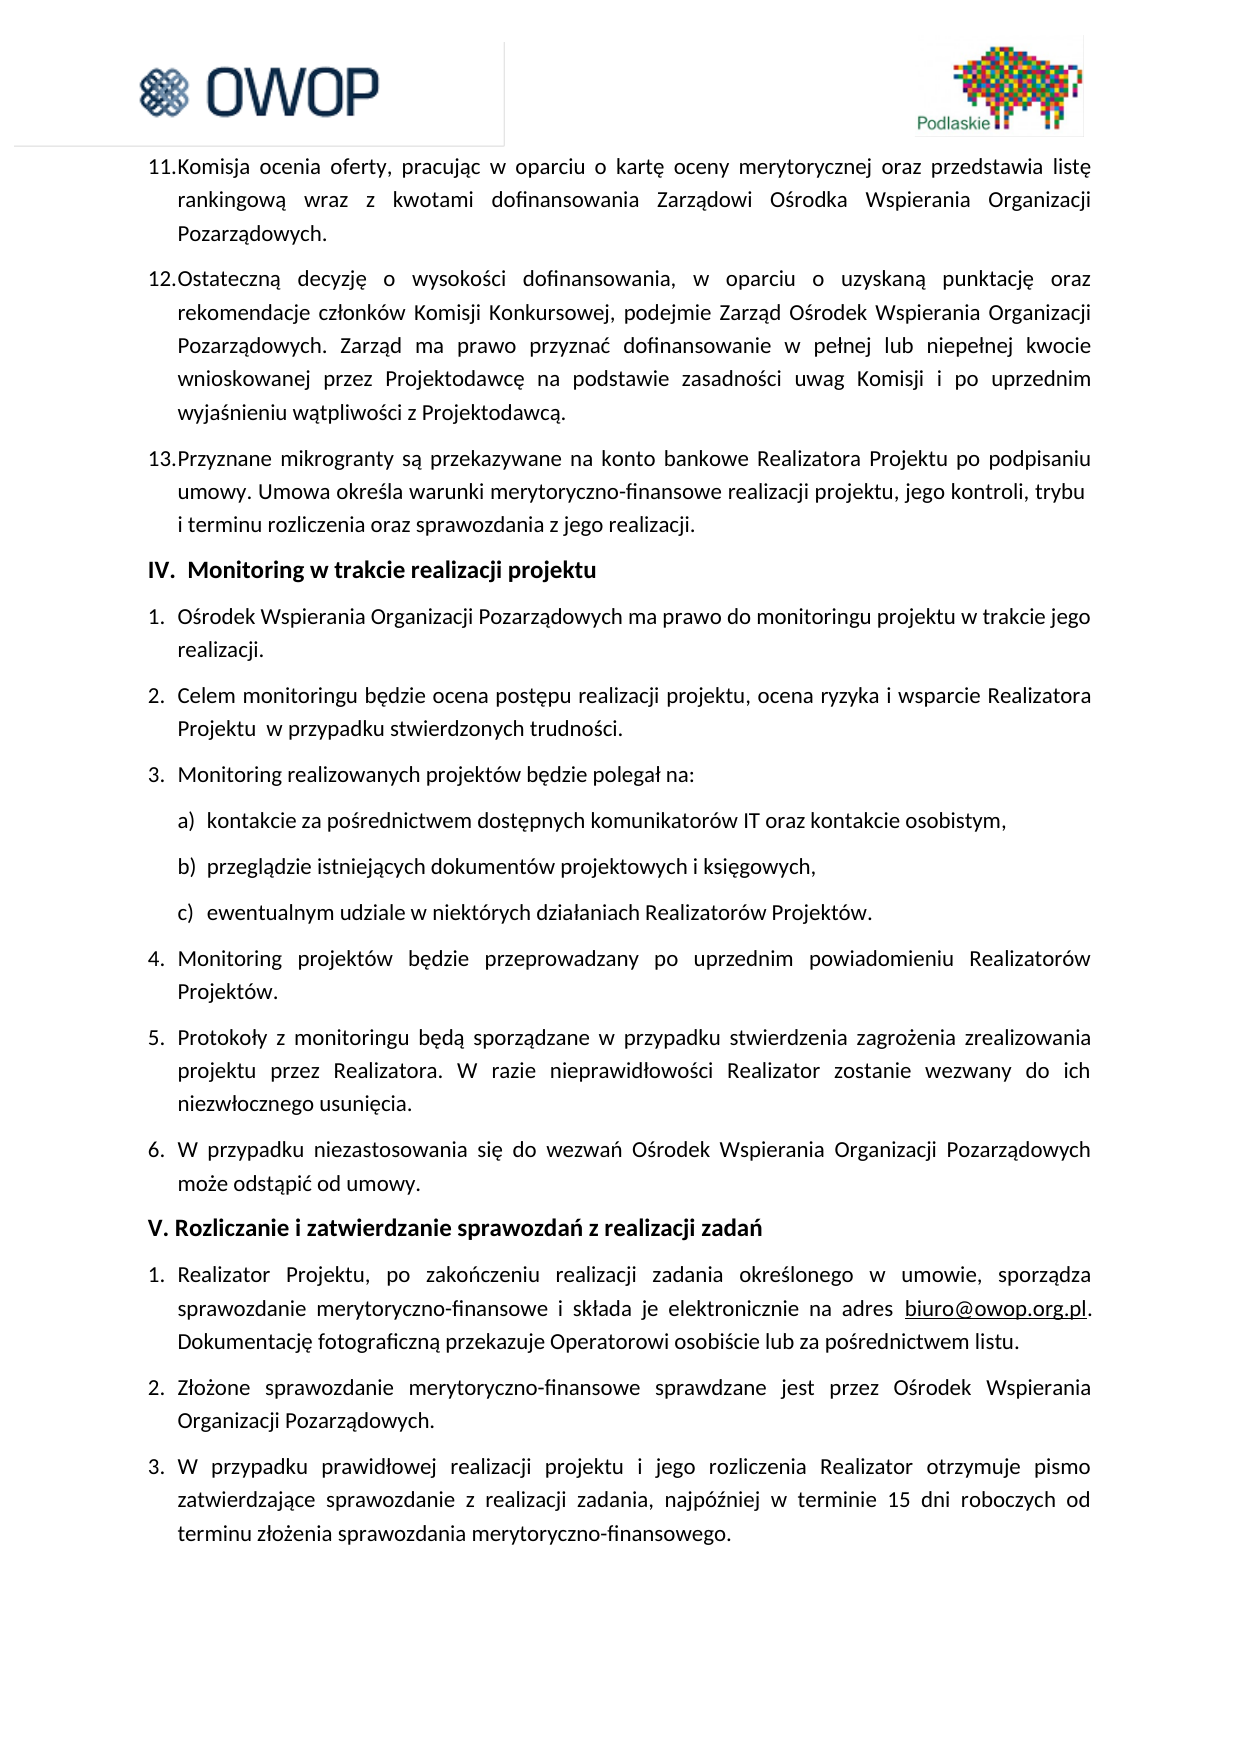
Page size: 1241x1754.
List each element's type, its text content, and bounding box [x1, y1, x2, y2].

text V. Rozliczanie i zatwierdzanie sprawozdań z realizacji zadań [148, 1210, 1093, 1243]
text 3. W przypadku prawidłowej realizacji projektu i jego rozliczenia Realizator otrzymuje pismo zatwierdzające sprawozdanie z realizacji zadania, najpóźniej w terminie 15 dni roboczych od terminu złożenia sprawozdania merytoryczno-finansowego. [148, 1448, 1093, 1548]
text IV. Monitoring w trakcie realizacji projektu [148, 552, 1093, 585]
text c) ewentualnym udziale w niektórych działaniach Realizatorów Projektów. [177, 893, 1093, 927]
text 2. Celem monitoringu będzie ocena postępu realizacji projektu, ocena ryzyka i wsparcie Realizatora Projektu w przypadku stwierdzonych trudności. [148, 677, 1093, 743]
picture [914, 35, 1084, 138]
text b) przeglądzie istniejących dokumentów projektowych i księgowych, [177, 848, 1093, 881]
text 4. Monitoring projektów będzie przeprowadzany po uprzednim powiadomieniu Realizatorów Projektów. [148, 939, 1093, 1006]
text 6. W przypadku niezastosowania się do wezwań Ośrodek Wspierania Organizacji Pozarządowych może odstąpić od umowy. [148, 1131, 1093, 1198]
text 5. Protokoły z monitoringu będą sporządzane w przypadku stwierdzenia zagrożenia zrealizowania projektu przez Realizatora. W razie nieprawidłowości Realizator zostanie wezwany do ich niezwłocznego usunięcia. [148, 1018, 1093, 1118]
picture [14, 42, 506, 148]
text 2. Złożone sprawozdanie merytoryczno-finansowe sprawdzane jest przez Ośrodek Wspierania Organizacji Pozarządowych. [148, 1368, 1093, 1435]
text 11. Komisja ocenia oferty, pracując w oparciu o kartę oceny merytorycznej oraz przedstawia listę rankingową wraz z kwotami dofinansowania Zarządowi Ośrodka Wspierania Organizacji Pozarządowych. [148, 148, 1093, 248]
text 13. Przyznane mikrogranty są przekazywane na konto bankowe Realizatora Projektu po podpisaniu umowy. Umowa określa warunki merytoryczno-finansowe realizacji projektu, jego kontroli, trybu i terminu rozliczenia oraz sprawozdania z jego realizacji. [148, 439, 1093, 539]
text 1. Ośrodek Wspierania Organizacji Pozarządowych ma prawo do monitoringu projektu w trakcie jego realizacji. [148, 598, 1093, 664]
text 3. Monitoring realizowanych projektów będzie polegał na: [148, 756, 1093, 789]
text a) kontakcie za pośrednictwem dostępnych komunikatorów IT oraz kontakcie osobistym, [177, 802, 1093, 835]
text 12. Ostateczną decyzję o wysokości dofinansowania, w oparciu o uzyskaną punktację oraz rekomendacje członków Komisji Konkursowej, podejmie Zarząd Ośrodek Wspierania Organizacji Pozarządowych. Zarząd ma prawo przyznać dofinansowanie w pełnej lub niepełnej kwocie wnioskowanej przez Projektodawcę na podstawie zasadności uwag Komisji i po uprzednim wyjaśnieniu wątpliwości z Projektodawcą. [148, 260, 1093, 427]
text 1. Realizator Projektu, po zakończeniu realizacji zadania określonego w umowie, sporządza sprawozdanie merytoryczno-finansowe i składa je elektronicznie na adres biuro@owop.org.pl. Dokumentację fotograficzną przekazuje Operatorowi osobiście lub za pośrednictwem listu. [148, 1256, 1093, 1356]
